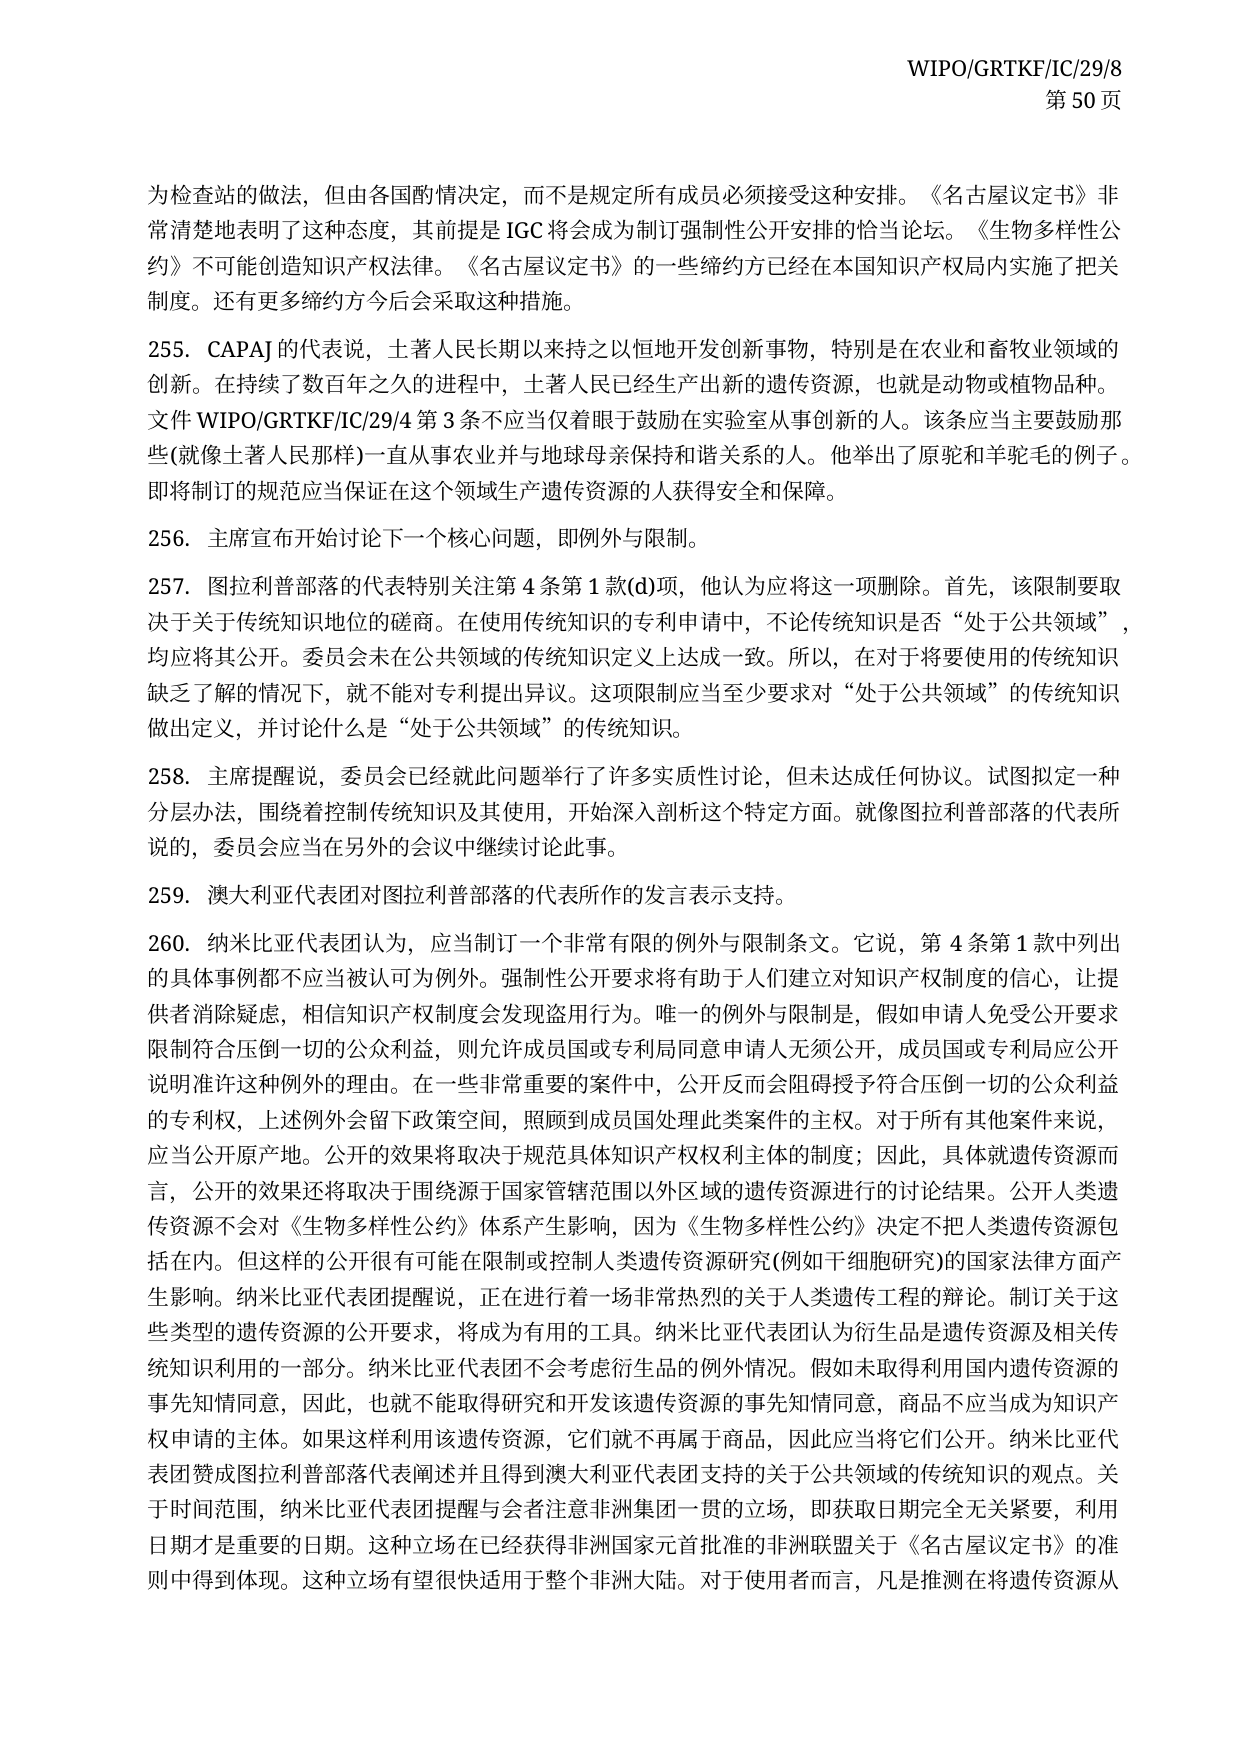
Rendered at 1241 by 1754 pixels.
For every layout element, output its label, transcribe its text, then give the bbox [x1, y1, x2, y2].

list 主席提醒说，委员会已经就此问题举行了许多实质性讨论，但未达成任何协议。试图拟定一种分层办法，围绕着控制传统知识及其使用，开始深入剖析这个特定方面。就像图拉利普部落的代表所说的，委员会应当在另外的会议中继续讨论此事。 [148, 755, 1122, 862]
list 澳大利亚代表团对图拉利普部落的代表所作的发言表示支持。 [148, 874, 1122, 909]
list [148, 174, 1122, 316]
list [148, 922, 1122, 1595]
list CAPAJ的代表说，土著人民长期以来持之以恒地开发创新事物，特别是在农业和畜牧业领域的创新。在持续了数百年之久的进程中，土著人民已经生产出新的遗传资源，也就是动物或植物品种。文件WIPO/GRTKF/IC/29/4第3条不应当仅着眼于鼓励在实验室从事创新的人。该条应当主要鼓励那些(就像土著人民那样)一直从事农业并与地球母亲保持和谐关系的人。他举出了原驼和羊驼毛的例子。即将制订的规范应当保证在这个领域生产遗传资源的人获得安全和保障。 [148, 328, 1122, 505]
list 图拉利普部落的代表特别关注第4条第1款(d)项，他认为应将这一项删除。首先，该限制要取决于关于传统知识地位的磋商。在使用传统知识的专利申请中，不论传统知识是否“处于公共领域”，均应将其公开。委员会未在公共领域的传统知识定义上达成一致。所以，在对于将要使用的传统知识缺乏了解的情况下，就不能对专利提出异议。这项限制应当至少要求对“处于公共领域”的传统知识做出定义，并讨论什么是“处于公共领域”的传统知识。 [148, 566, 1122, 743]
list 主席宣布开始讨论下一个核心问题，即例外与限制。 [148, 518, 1122, 553]
